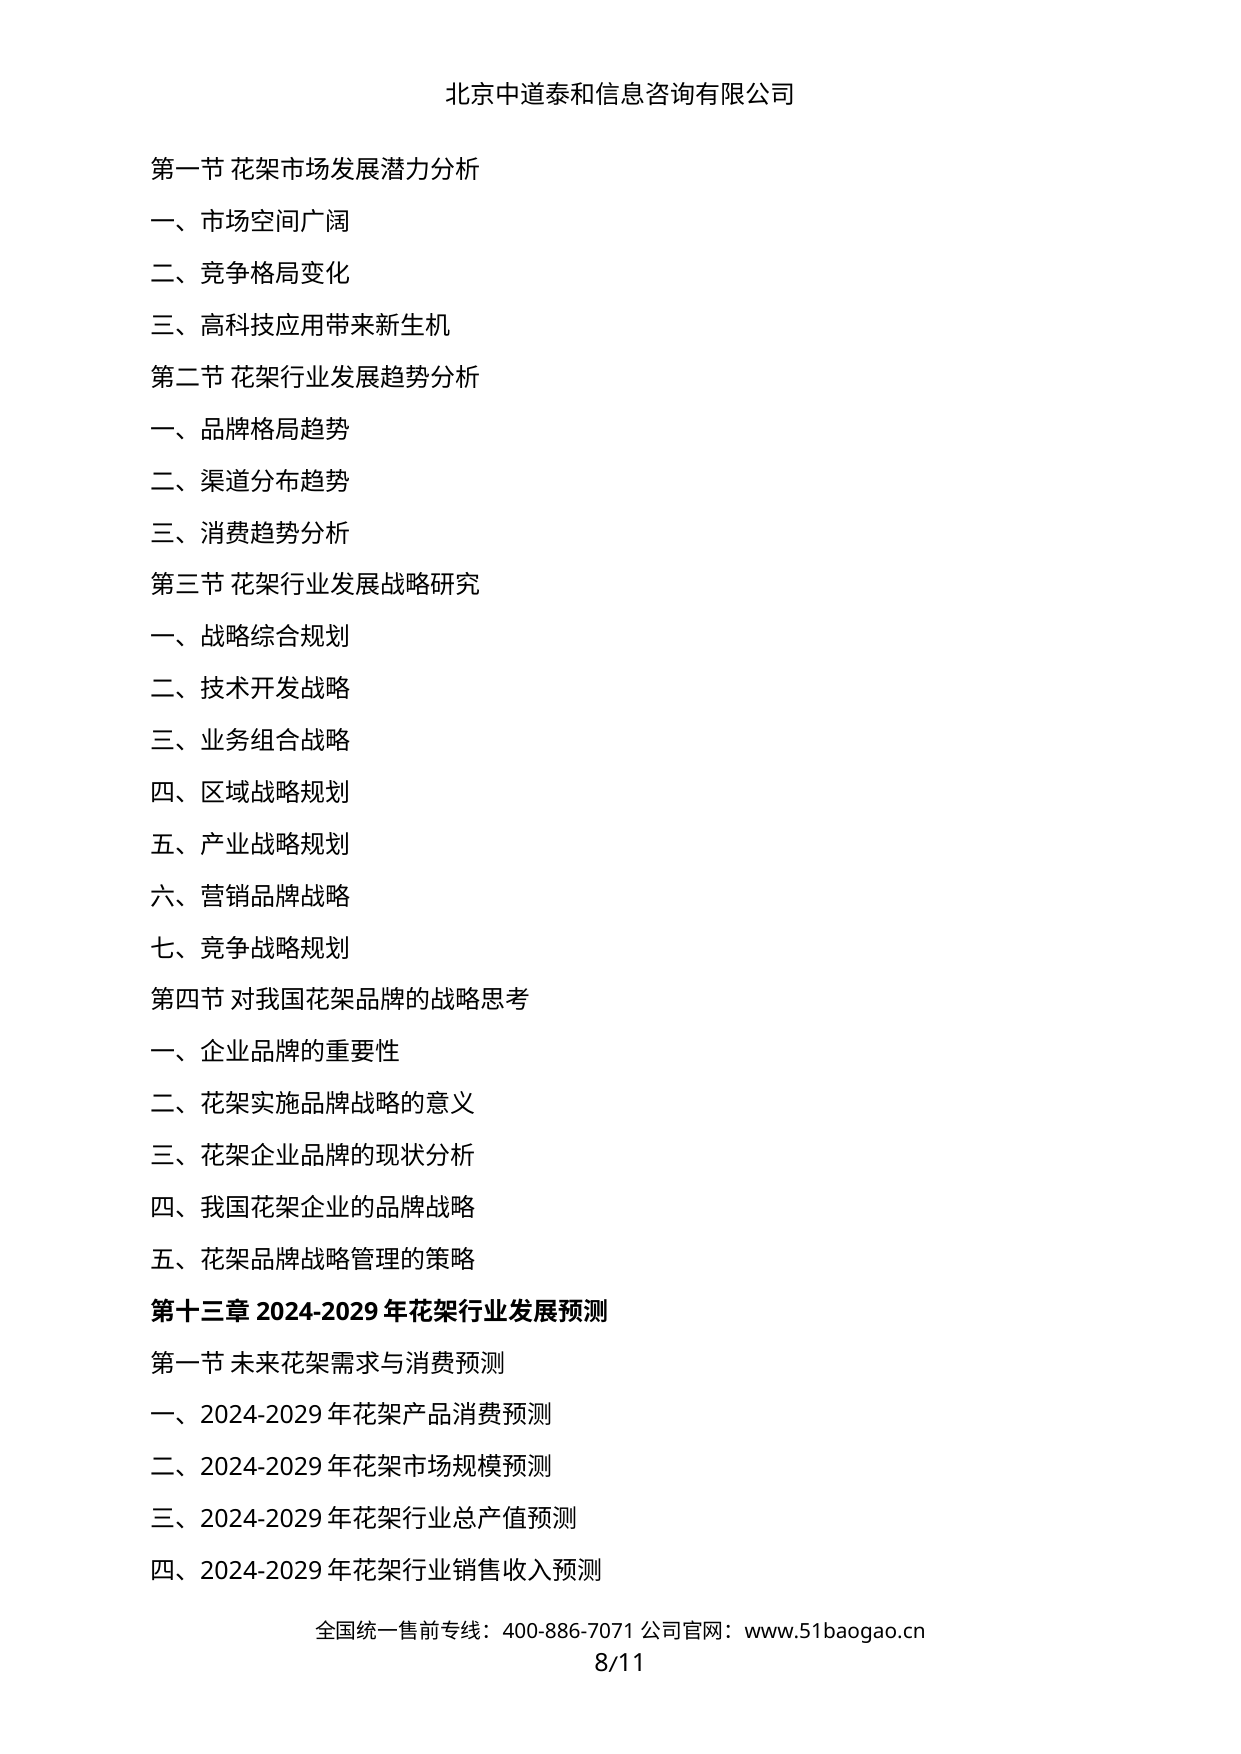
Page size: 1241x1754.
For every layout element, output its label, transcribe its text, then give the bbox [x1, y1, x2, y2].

text 一、市场空间广阔 [150, 202, 1090, 238]
text 二、花架实施品牌战略的意义 [150, 1084, 1090, 1120]
text 一、企业品牌的重要性 [150, 1032, 1090, 1068]
text 五、产业战略规划 [150, 824, 1090, 861]
text 四、我国花架企业的品牌战略 [150, 1187, 1090, 1224]
text 三、高科技应用带来新生机 [150, 306, 1090, 342]
text 二、渠道分布趋势 [150, 461, 1090, 497]
text 三、花架企业品牌的现状分析 [150, 1136, 1090, 1172]
text 一、战略综合规划 [150, 617, 1090, 653]
text 三、消费趋势分析 [150, 513, 1090, 549]
text 一、品牌格局趋势 [150, 409, 1090, 446]
text 七、竞争战略规划 [150, 928, 1090, 964]
text 第二节 花架行业发展趋势分析 [150, 357, 1090, 394]
text 六、营销品牌战略 [150, 876, 1090, 912]
text 第四节 对我国花架品牌的战略思考 [150, 980, 1090, 1016]
text 第十三章 2024-2029年花架行业发展预测 [150, 1291, 1090, 1327]
text 二、技术开发战略 [150, 669, 1090, 705]
text 四、区域战略规划 [150, 772, 1090, 809]
text 三、业务组合战略 [150, 721, 1090, 757]
text 第三节 花架行业发展战略研究 [150, 565, 1090, 601]
text 第一节 未来花架需求与消费预测 [150, 1343, 1090, 1379]
text 第一节 花架市场发展潜力分析 [150, 150, 1090, 186]
text 五、花架品牌战略管理的策略 [150, 1239, 1090, 1276]
text 四、2024-2029年花架行业销售收入预测 [150, 1551, 1090, 1587]
text 一、2024-2029年花架产品消费预测 [150, 1395, 1090, 1431]
text 三、2024-2029年花架行业总产值预测 [150, 1499, 1090, 1535]
text 二、2024-2029年花架市场规模预测 [150, 1447, 1090, 1483]
text 二、竞争格局变化 [150, 254, 1090, 290]
